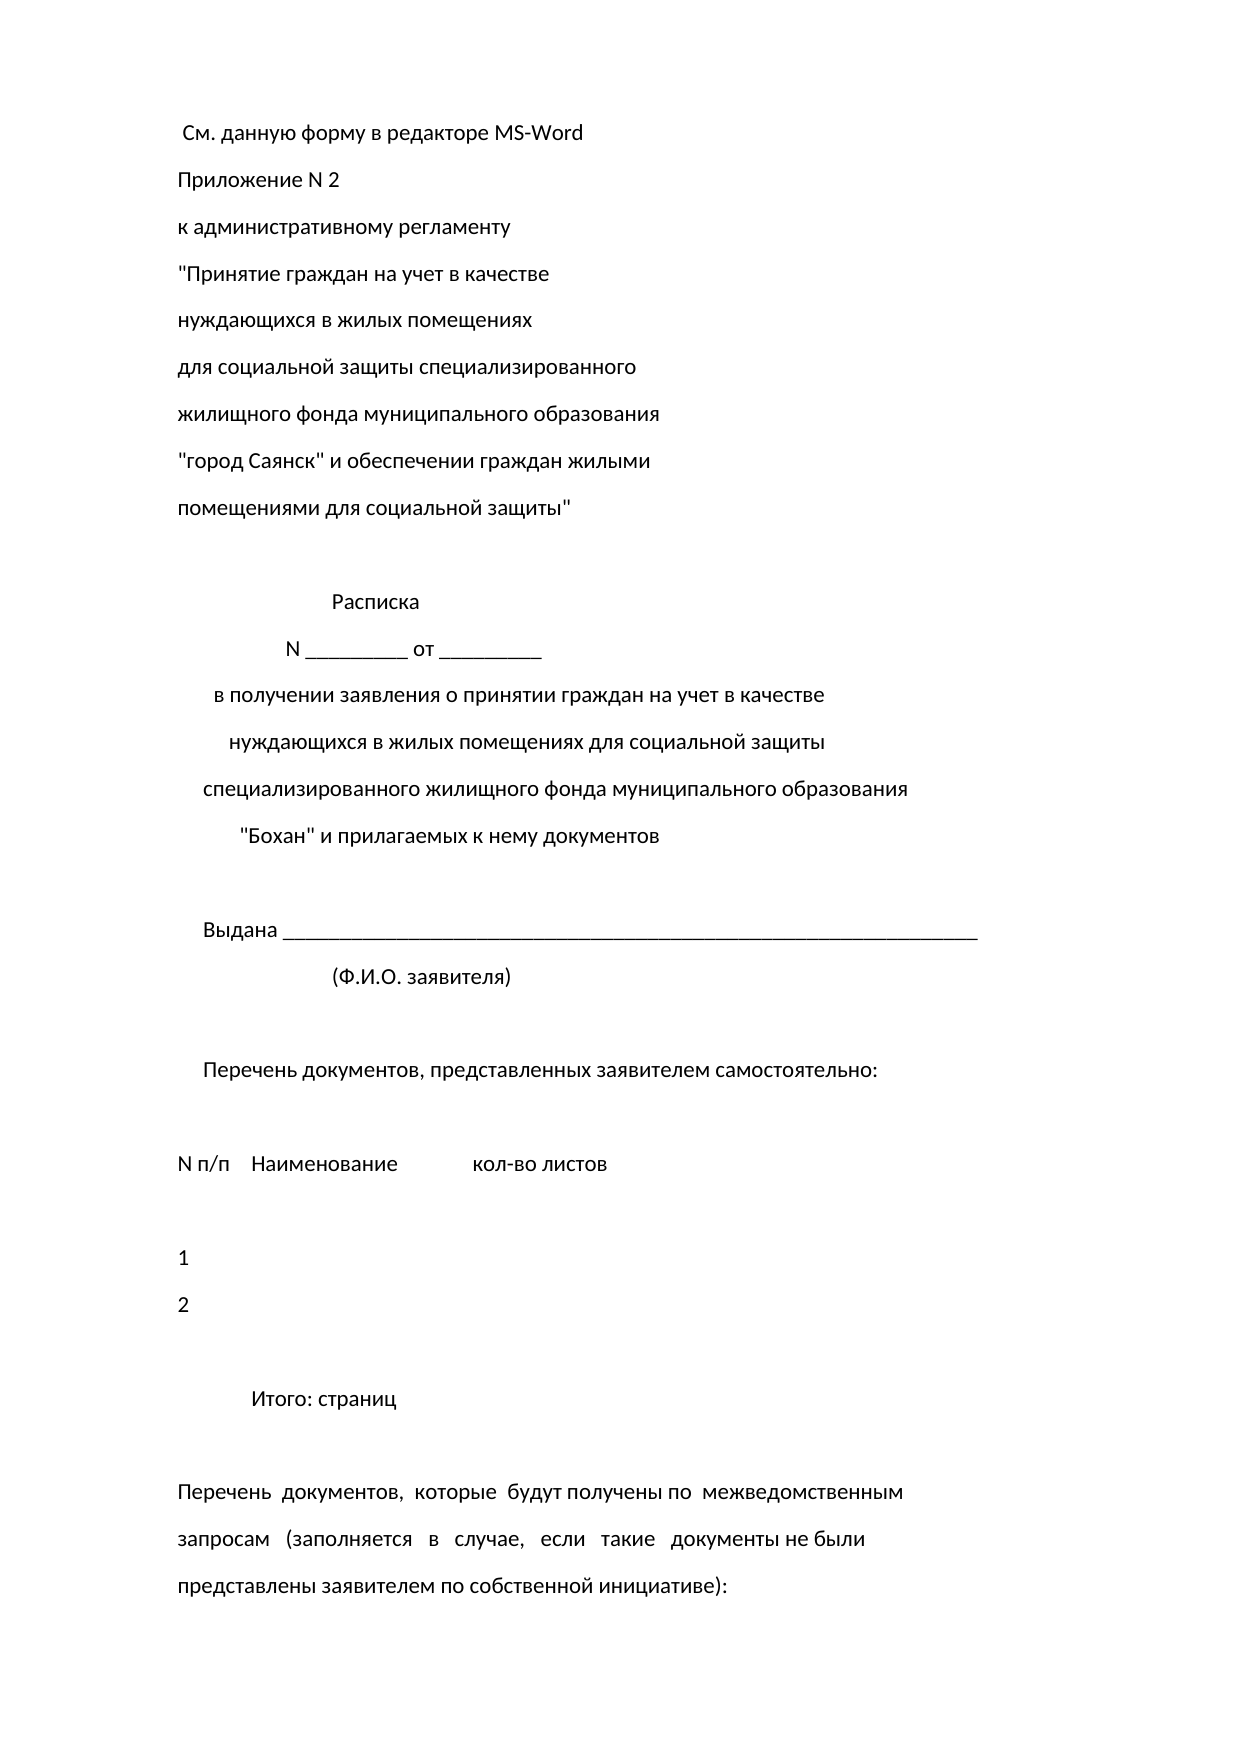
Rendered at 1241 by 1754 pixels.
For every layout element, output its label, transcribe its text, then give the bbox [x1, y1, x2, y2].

text запросам (заполняется в случае, если такие документы не были [177, 1524, 1152, 1552]
text нуждающихся в жилых помещениях для социальной защиты [177, 727, 1152, 756]
text Приложение N 2 [177, 165, 1152, 193]
text специализированного жилищного фонда муниципального образования [177, 774, 1152, 802]
text "город Саянск" и обеспечении граждан жилыми [177, 446, 1152, 474]
text 2 [177, 1290, 1152, 1318]
text "Принятие граждан на учет в качестве [177, 259, 1152, 287]
text Выдана _____________________________________________________________ [177, 915, 1152, 943]
text Расписка [177, 587, 1152, 615]
text нуждающихся в жилых помещениях [177, 306, 1152, 334]
text Итого: страниц [177, 1384, 1152, 1412]
text к административному регламенту [177, 212, 1152, 240]
text представлены заявителем по собственной инициативе): [177, 1571, 1152, 1599]
text жилищного фонда муниципального образования [177, 399, 1152, 427]
text Перечень документов, представленных заявителем самостоятельно: [177, 1056, 1152, 1084]
text "Бохан" и прилагаемых к нему документов [177, 821, 1152, 849]
text для социальной защиты специализированного [177, 352, 1152, 381]
text (Ф.И.О. заявителя) [177, 962, 1152, 990]
text помещениями для социальной защиты" [177, 493, 1152, 521]
text Перечень документов, которые будут получены по межведомственным [177, 1477, 1152, 1506]
text N п/п Наименование кол-во листов [177, 1149, 1152, 1177]
text 1 [177, 1243, 1152, 1271]
text в получении заявления о принятии граждан на учет в качестве [177, 681, 1152, 709]
text N _________ от _________ [177, 634, 1152, 662]
text См. данную форму в редакторе MS-Word [177, 118, 1152, 146]
